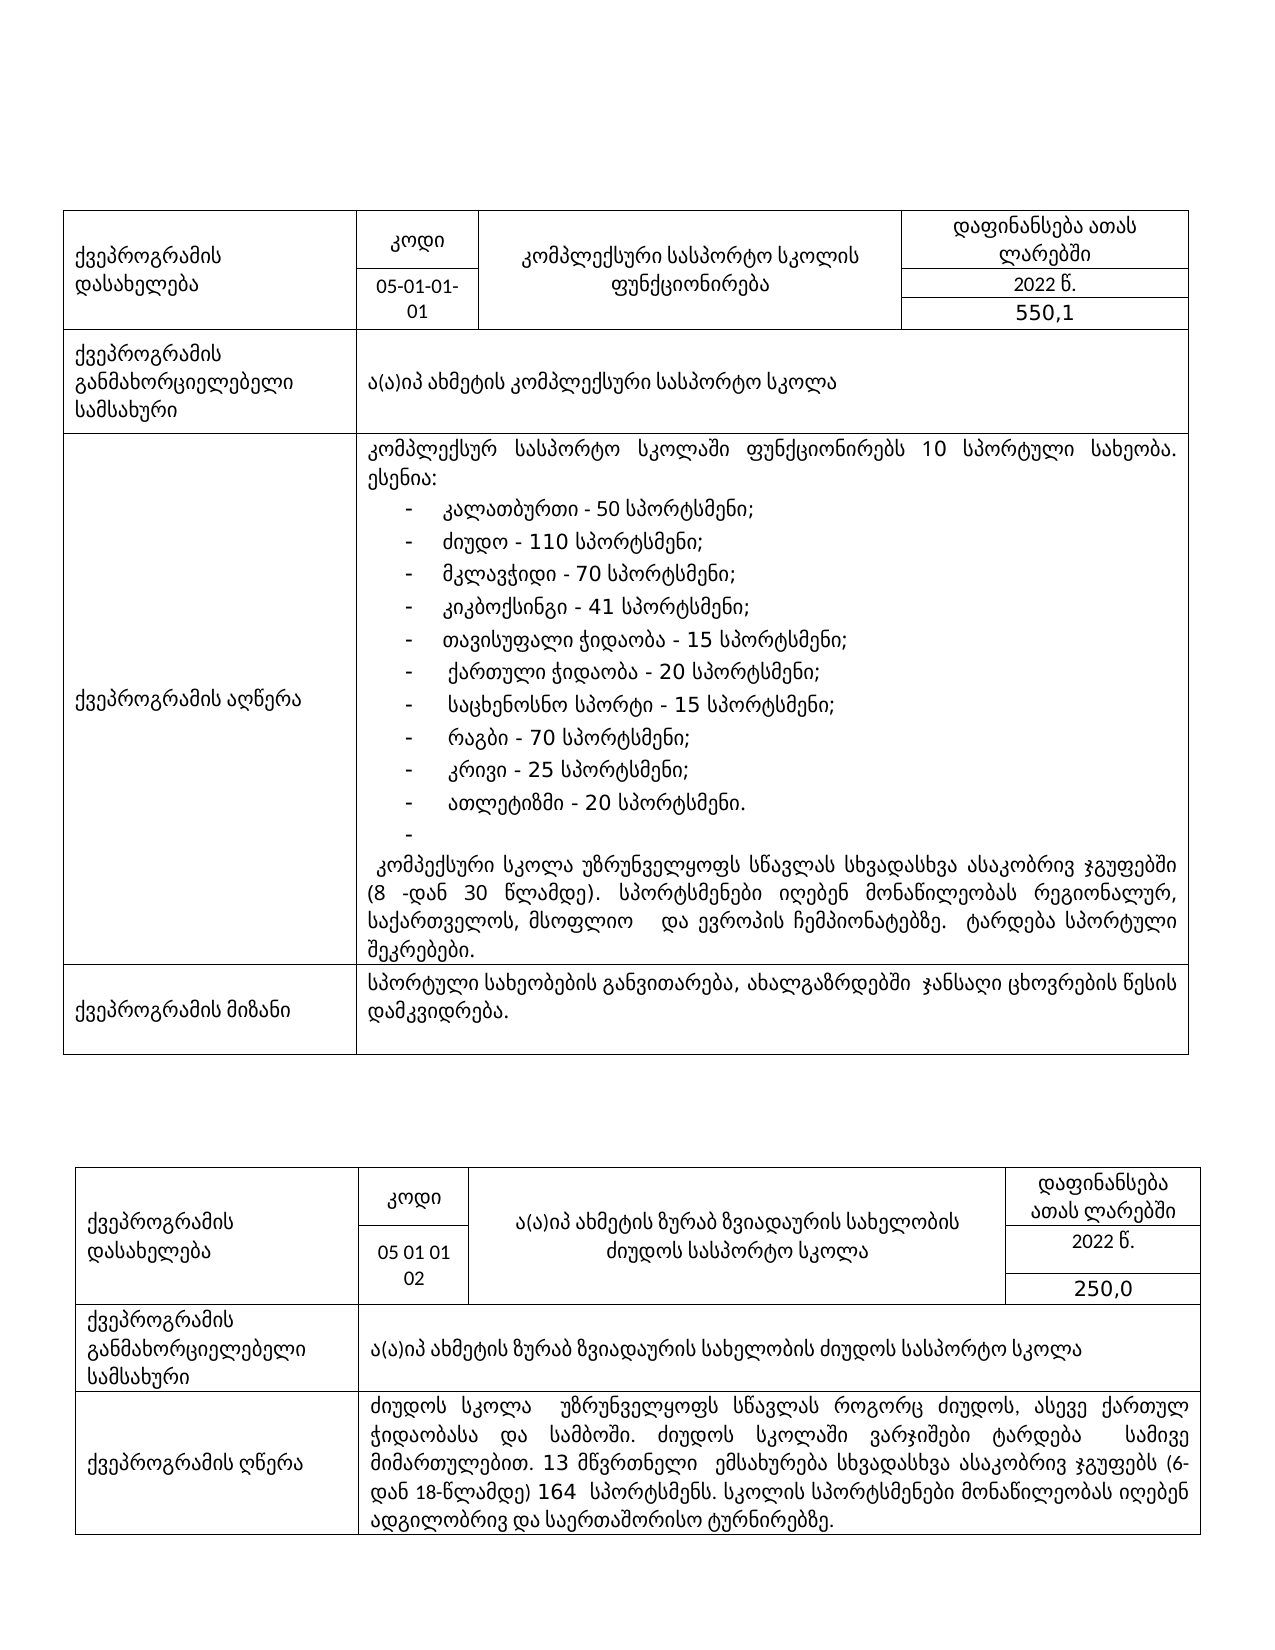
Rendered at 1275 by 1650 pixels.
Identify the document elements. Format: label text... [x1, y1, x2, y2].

table_cell ძიუდოს სკოლა უზრუნველყოფს სწავლას როგორც ძიუდოს, ასევე ქართულ ჭიდაობასა და სამბოში. ძიუდოს სკოლაში ვარჯიშები ტარდება სამივე მიმართულებით. 13 მწვრთნელი ემსახურება სხვადასხვა ასაკობრივ ჯგუფებს (6-დან 18-წლამდე) 164 სპორტსმენს. სკოლის სპორტსმენები მონაწილეობას იღებენ ადგილობრივ და საერთაშორისო ტურნირებზე. [359, 1392, 1200, 1534]
table_header კომპლექსური სასპორტო სკოლის ფუნქციონირება [479, 211, 901, 328]
table_header ა(ა)იპ ახმეტის ზურაბ ზვიადაურის სახელობის ძიუდოს სასპორტო სკოლა [469, 1168, 1005, 1304]
table_cell 250,0 [1006, 1274, 1200, 1304]
table_header კოდი [359, 1168, 468, 1225]
table_header ქვეპროგრამის დასახელება [76, 1168, 358, 1304]
table_cell 05-01-01-01 [357, 269, 478, 328]
table_header დაფინანსება ათას ლარებში [1006, 1168, 1200, 1225]
table_cell ქვეპროგრამის განმახორციელებელი სამსახური [64, 330, 356, 433]
table_cell ქვეპროგრამის აღწერა [64, 434, 356, 963]
table_cell ქვეპროგრამის განმახორციელებელი სამსახური [76, 1305, 358, 1391]
table_cell ა(ა)იპ ახმეტის კომპლექსური სასპორტო სკოლა [357, 330, 1188, 433]
table_cell 2022 წ. [1006, 1226, 1200, 1273]
table_header დაფინანსება ათას ლარებში [902, 211, 1188, 268]
table_header ქვეპროგრამის დასახელება [64, 211, 356, 328]
table_cell სპორტული სახეობების განვითარება, ახალგაზრდებში ჯანსაღი ცხოვრების წესის დამკვიდრება. [357, 965, 1188, 1054]
table_cell ქვეპროგრამის ღწერა [76, 1392, 358, 1534]
table_cell 2022 წ. [902, 269, 1188, 297]
table_cell 550,1 [902, 298, 1188, 328]
table_cell კომპლექსურ სასპორტო სკოლაში ფუნქციონირებს 10 სპორტული სახეობა. ესენია: კალათბურთი - 50 სპორტსმენი; ძიუდო - 110 სპორტსმენი; მკლავჭიდი - 70 სპორტსმენი; კიკბოქსინგი - 41 სპორტსმენი; თავისუფალი ჭიდაობა - 15 სპორტსმენი; ქართული ჭიდაობა - 20 სპორტსმენი; საცხენოსნო სპორტი - 15 სპორტსმენი; რაგბი - 70 სპორტსმენი; კრივი - 25 სპორტსმენი; ათლეტიზმი - 20 სპორტსმენი. კომპექსური სკოლა უზრუნველყოფს სწავლას სხვადასხვა ასაკობრივ ჯგუფებში (8 -დან 30 წლამდე). სპორტსმენები იღებენ მონაწილეობას რეგიონალურ, საქართველოს, მსოფლიო და ევროპის ჩემპიონატებზე. ტარდება სპორტული შეკრებები. [357, 434, 1188, 963]
table_cell ქვეპროგრამის მიზანი [64, 965, 356, 1054]
table_cell ა(ა)იპ ახმეტის ზურაბ ზვიადაურის სახელობის ძიუდოს სასპორტო სკოლა [359, 1305, 1200, 1391]
table_header კოდი [357, 211, 478, 268]
table_cell 05 01 01 02 [359, 1226, 468, 1304]
